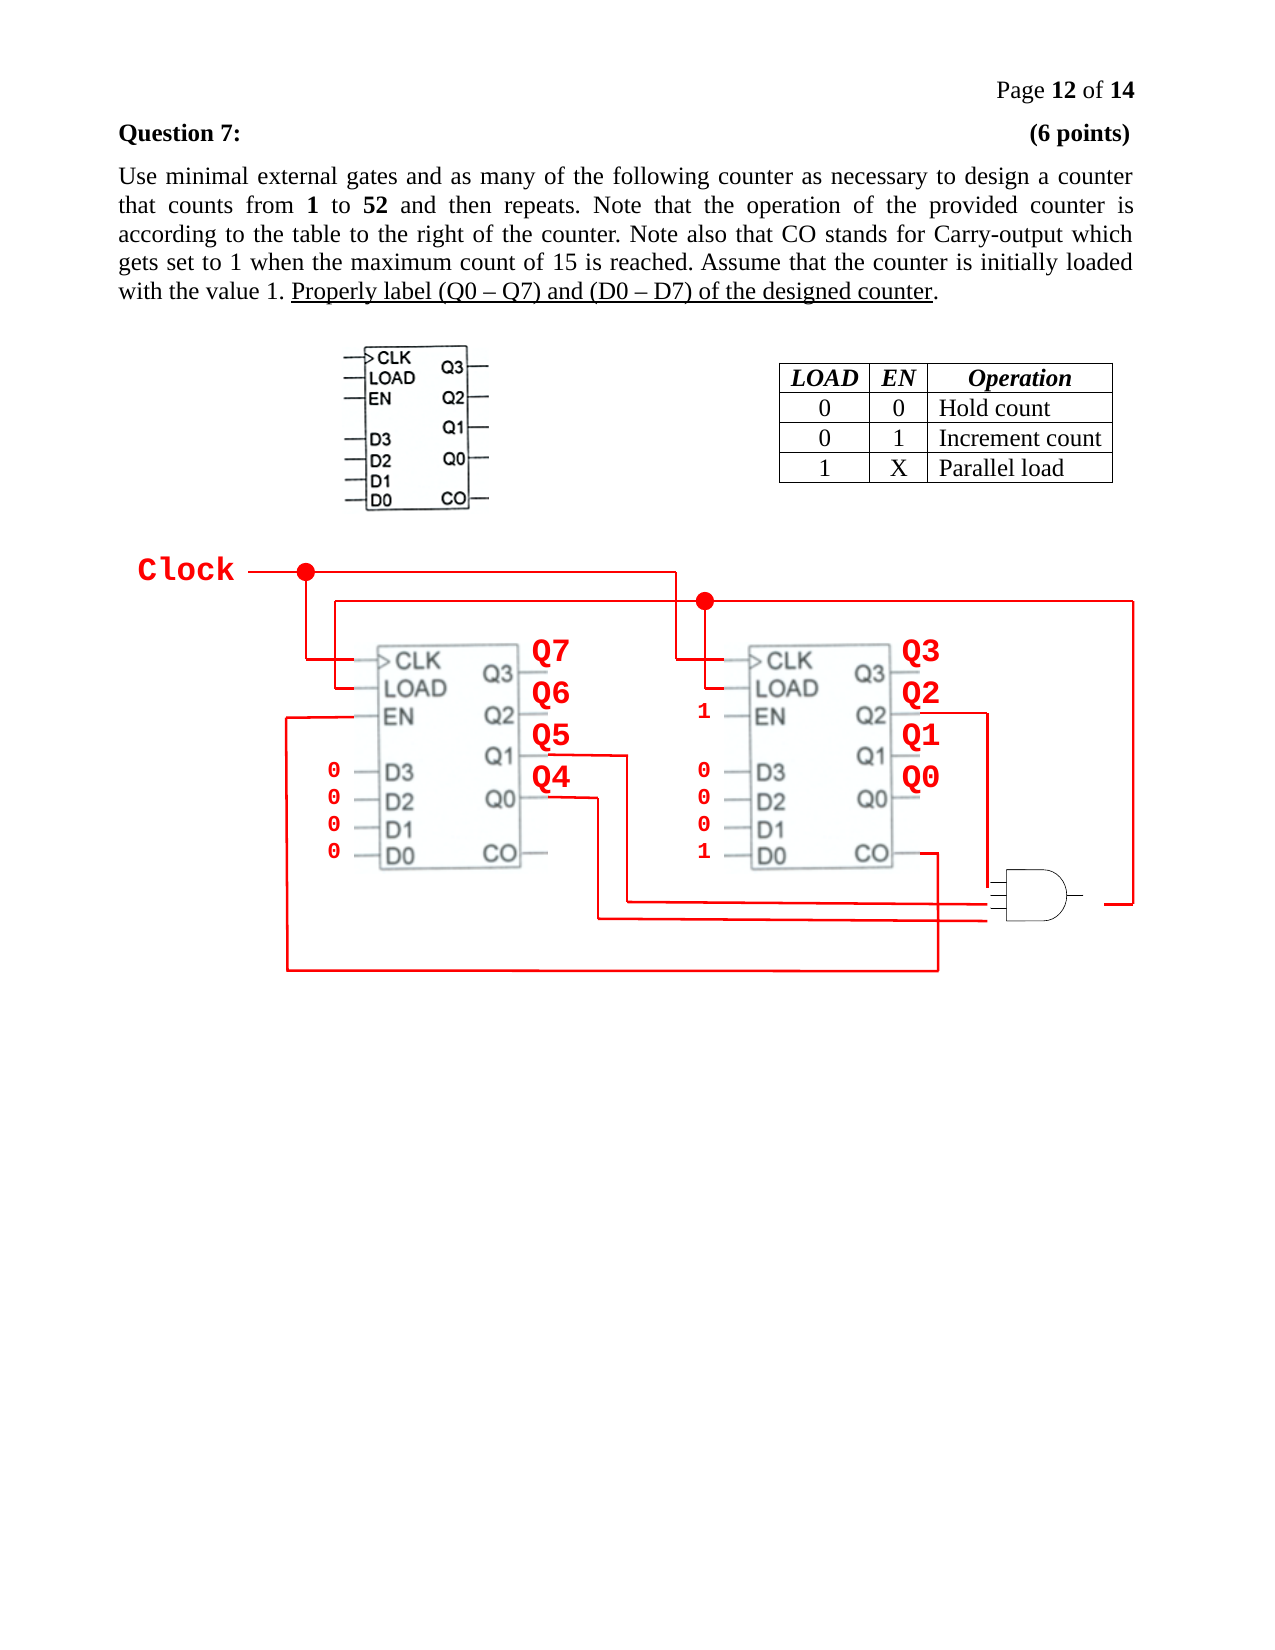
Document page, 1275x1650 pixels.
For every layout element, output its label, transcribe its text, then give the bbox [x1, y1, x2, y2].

table_header [702, 334, 1124, 513]
text Question 7: (6 points) [118, 118, 1134, 147]
picture [341, 345, 489, 514]
table_header [129, 334, 702, 513]
text Use minimal external gates and as many of the following counter as necessary to design a counter that counts from 1 to 52 and then repeats. Note that the operation of the provided counter is according to the table to the right of the counter. Note also that CO stands for Carry-output which gets set to 1 when the maximum count of 15 is reached. Assume that the counter is initially loaded with the value 1. Properly label (Q0 – Q7) and (D0 – D7) of the designed counter. [118, 161, 1134, 305]
